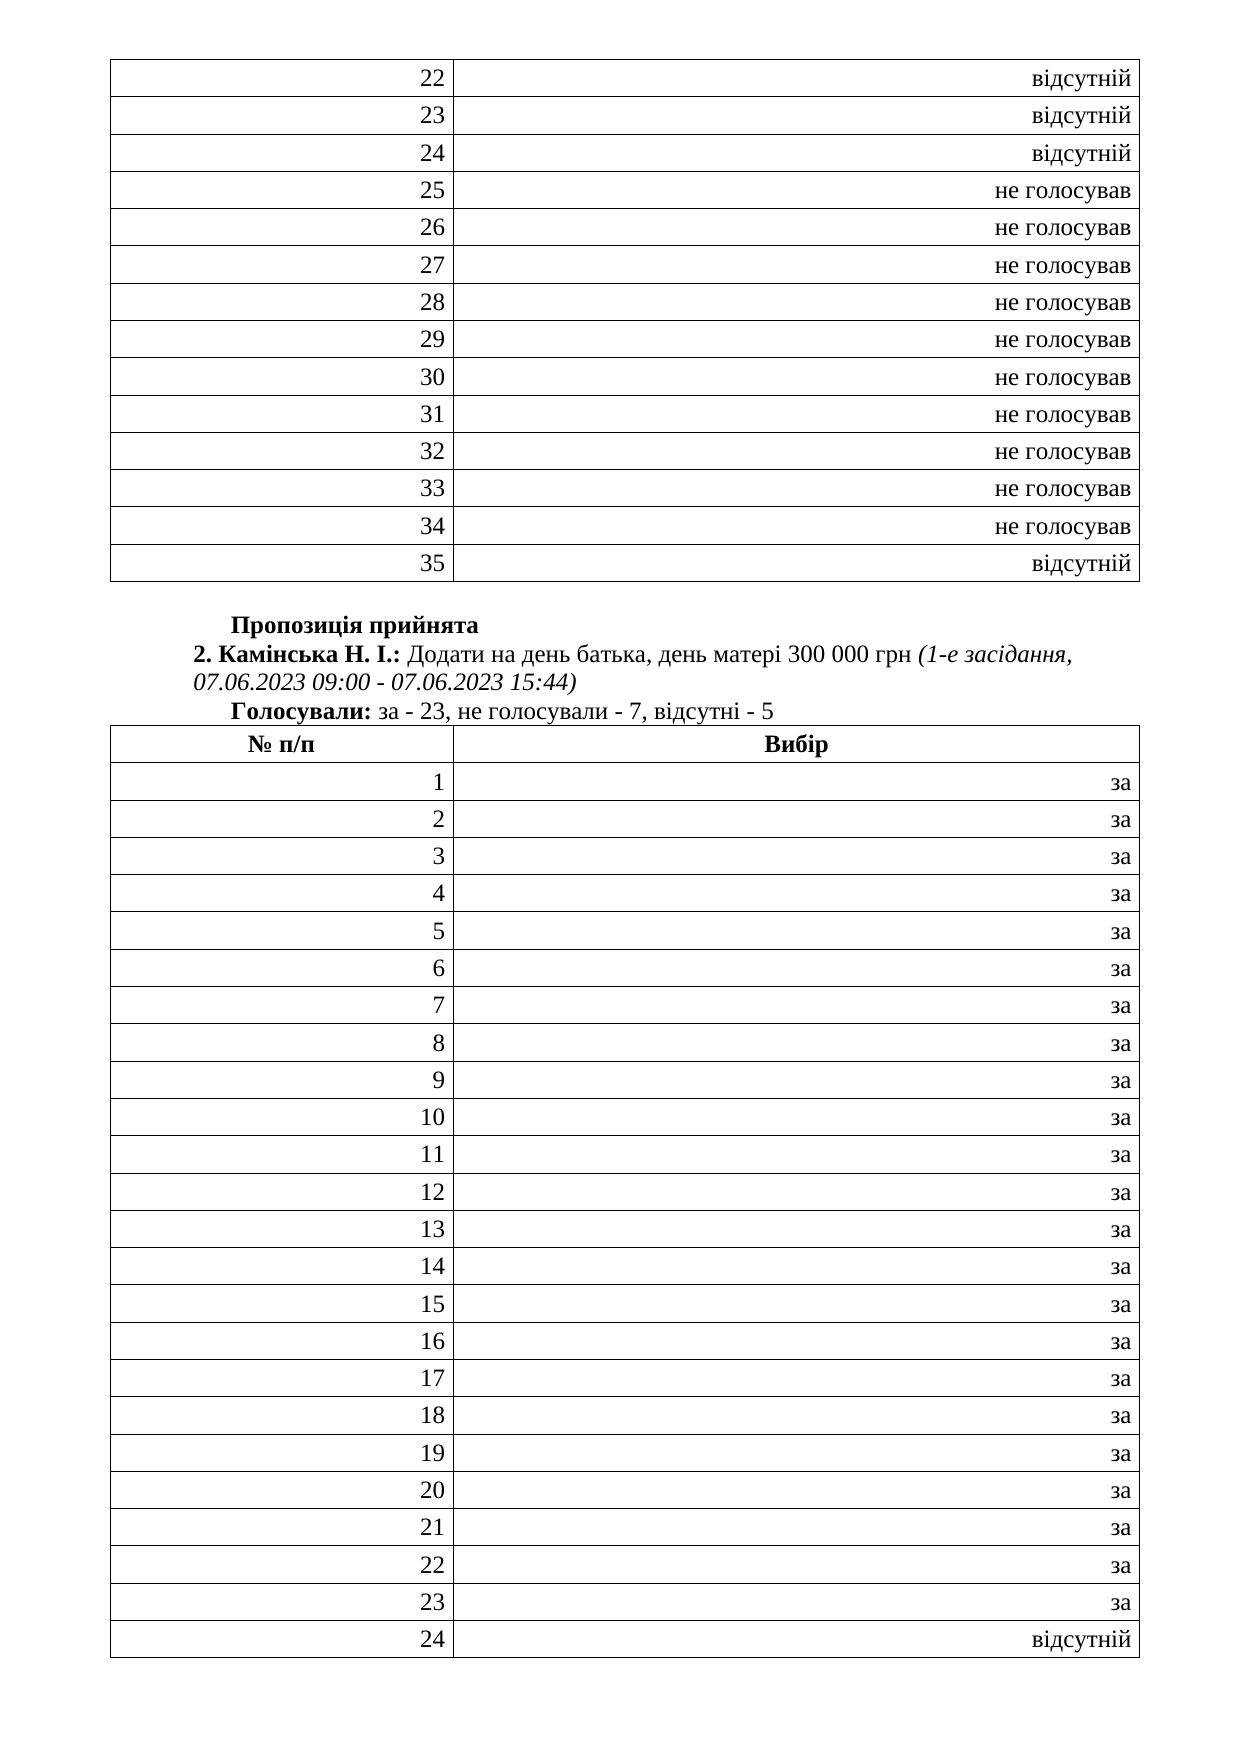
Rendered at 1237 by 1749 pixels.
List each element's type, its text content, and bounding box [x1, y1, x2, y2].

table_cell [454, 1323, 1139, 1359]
text Пропозиція прийнята [231, 581, 1148, 639]
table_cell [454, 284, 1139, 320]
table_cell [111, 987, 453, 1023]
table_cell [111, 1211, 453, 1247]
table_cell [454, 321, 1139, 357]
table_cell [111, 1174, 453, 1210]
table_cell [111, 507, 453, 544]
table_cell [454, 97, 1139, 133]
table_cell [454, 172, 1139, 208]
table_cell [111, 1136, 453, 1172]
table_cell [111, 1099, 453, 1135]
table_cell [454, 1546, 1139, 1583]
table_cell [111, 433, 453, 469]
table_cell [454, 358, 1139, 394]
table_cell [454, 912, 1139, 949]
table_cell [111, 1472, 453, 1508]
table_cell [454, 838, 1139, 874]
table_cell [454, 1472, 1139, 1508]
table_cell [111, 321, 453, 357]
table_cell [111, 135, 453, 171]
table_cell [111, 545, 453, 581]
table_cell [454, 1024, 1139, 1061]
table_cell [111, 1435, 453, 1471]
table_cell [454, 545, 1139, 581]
table_cell відсутній [454, 60, 1139, 96]
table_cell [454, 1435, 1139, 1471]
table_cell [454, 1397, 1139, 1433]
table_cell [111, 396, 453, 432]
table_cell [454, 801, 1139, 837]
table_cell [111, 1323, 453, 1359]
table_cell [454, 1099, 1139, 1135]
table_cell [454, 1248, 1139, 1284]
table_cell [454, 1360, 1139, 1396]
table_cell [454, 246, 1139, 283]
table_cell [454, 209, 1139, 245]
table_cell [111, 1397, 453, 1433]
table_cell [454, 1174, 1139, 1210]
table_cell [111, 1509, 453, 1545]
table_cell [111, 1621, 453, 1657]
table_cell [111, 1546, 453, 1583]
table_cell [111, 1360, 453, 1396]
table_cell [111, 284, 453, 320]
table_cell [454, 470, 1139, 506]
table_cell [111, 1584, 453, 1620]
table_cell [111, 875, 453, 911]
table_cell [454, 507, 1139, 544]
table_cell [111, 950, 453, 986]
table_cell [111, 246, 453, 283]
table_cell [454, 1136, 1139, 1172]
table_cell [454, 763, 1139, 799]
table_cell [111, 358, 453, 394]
text Голосували: за - 23, не голосували - 7, відсутні - 5 [231, 696, 1148, 725]
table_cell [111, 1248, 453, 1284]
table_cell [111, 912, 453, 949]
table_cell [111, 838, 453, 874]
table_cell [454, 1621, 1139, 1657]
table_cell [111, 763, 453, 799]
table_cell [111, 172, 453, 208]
table_cell 22 [111, 60, 453, 96]
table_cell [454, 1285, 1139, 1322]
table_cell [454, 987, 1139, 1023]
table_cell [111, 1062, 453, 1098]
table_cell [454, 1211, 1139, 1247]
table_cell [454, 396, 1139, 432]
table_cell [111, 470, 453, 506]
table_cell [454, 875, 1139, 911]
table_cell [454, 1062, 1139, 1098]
text 2. Камінська Н. І.: Додати на день батька, день матері 300 000 грн (1-е засідання, 07.06.2023 09:00 - 07.06.2023 15:44) [193, 639, 1148, 696]
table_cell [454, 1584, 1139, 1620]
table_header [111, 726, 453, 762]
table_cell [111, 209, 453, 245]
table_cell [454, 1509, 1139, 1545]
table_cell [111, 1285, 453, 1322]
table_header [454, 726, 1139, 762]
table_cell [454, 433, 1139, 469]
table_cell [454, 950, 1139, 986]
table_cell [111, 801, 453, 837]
table_cell 23 [111, 97, 453, 133]
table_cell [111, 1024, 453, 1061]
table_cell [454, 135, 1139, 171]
